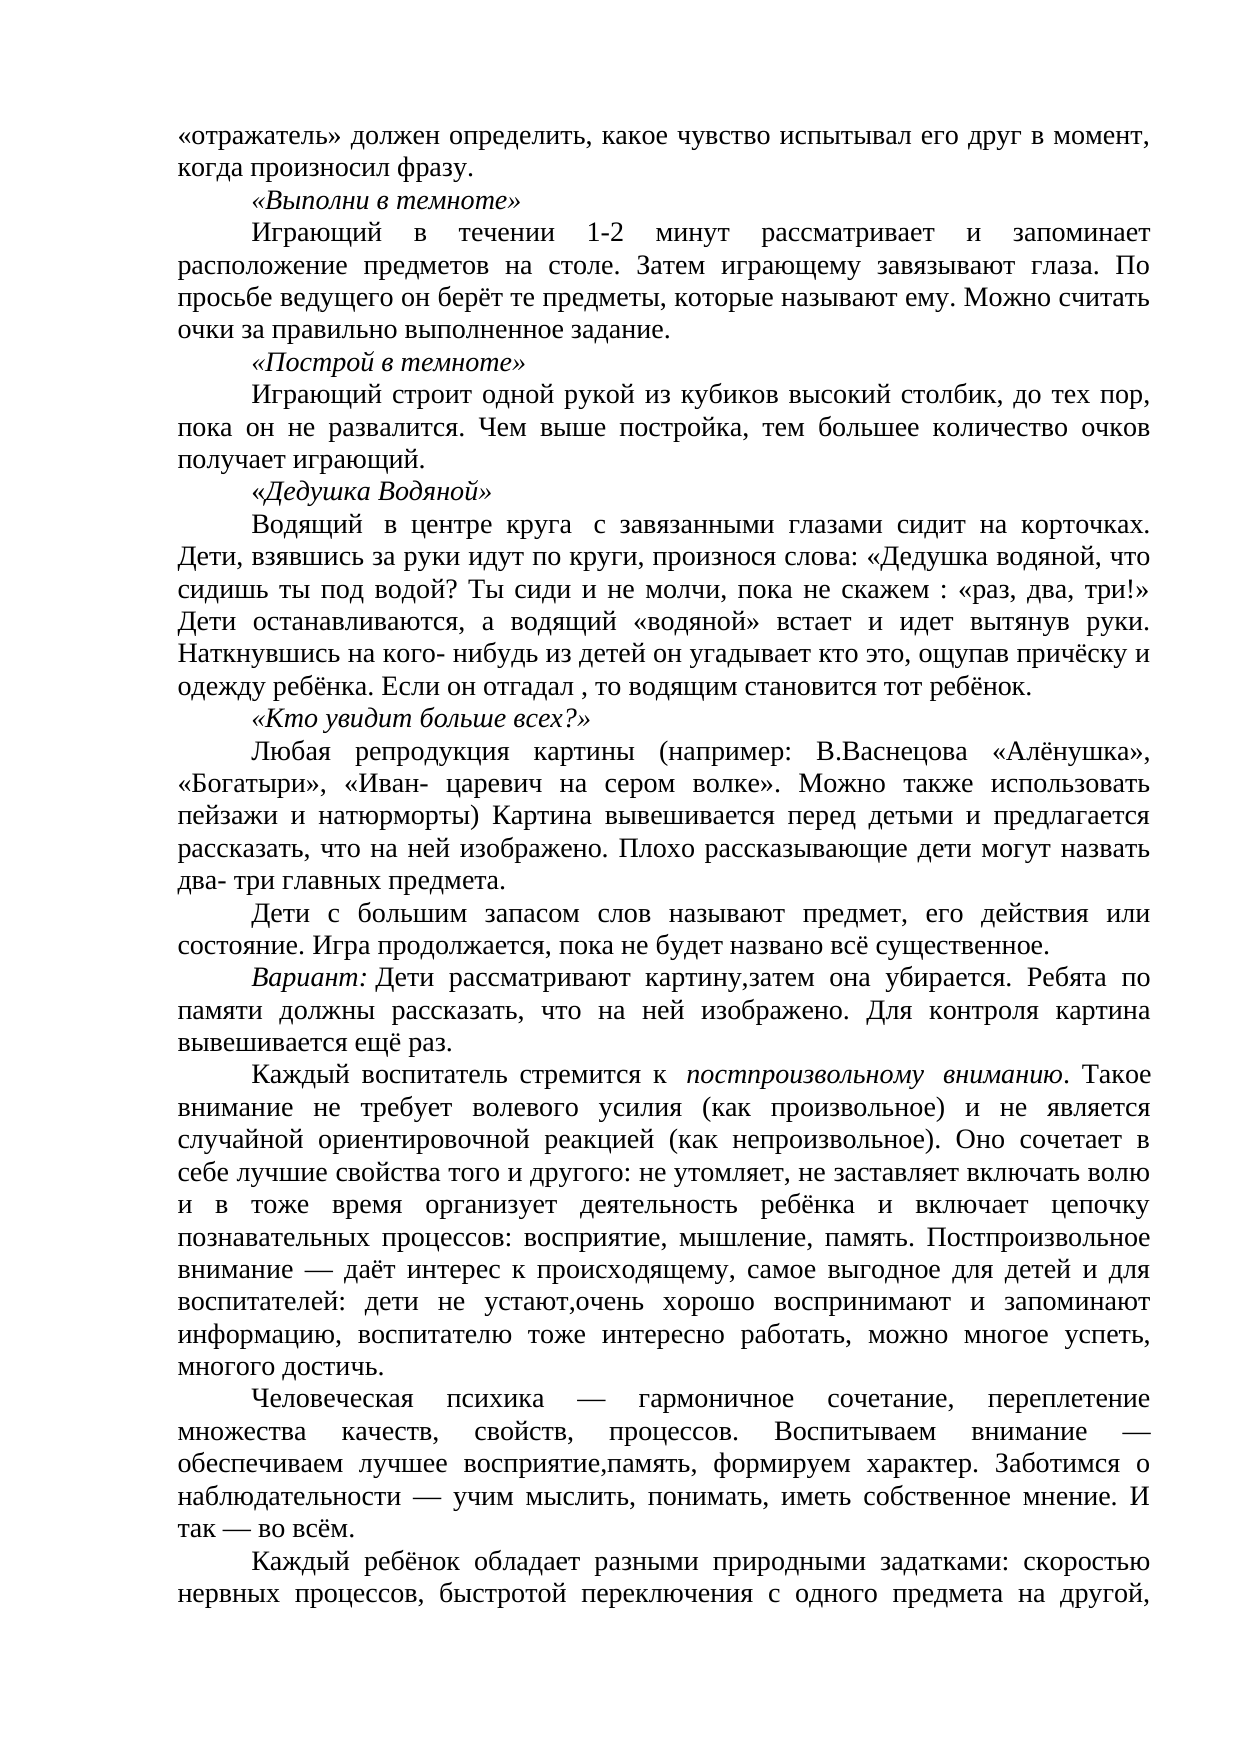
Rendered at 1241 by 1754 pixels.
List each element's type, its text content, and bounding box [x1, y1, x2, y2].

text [177, 1543, 1152, 1608]
text «Выполни в темноте» [177, 183, 1152, 215]
text Водящий в центре круга с завязанными глазами сидит на корточках. Дети, взявшись за руки идут по круги, произнося слова: «Дедушка водяной, что сидишь ты под водой? Ты сиди и не молчи, пока не скажем : «раз, два, три!» Дети останавливаются, а водящий «водяной» встает и идет вытянув руки. Наткнувшись на кого- нибудь из детей он угадывает кто это, ощупав причёску и одежду ребёнка. Если он отгадал , то водящим становится тот ребёнок. [177, 507, 1152, 701]
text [177, 118, 1152, 183]
text Играющий строит одной рукой из кубиков высокий столбик, до тех пор, пока он не развалится. Чем выше постройка, тем большее количество очков получает играющий. [177, 377, 1152, 474]
text Человеческая психика — гармоничное сочетание, переплетение множества качеств, свойств, процессов. Воспитываем внимание — обеспечиваем лучшее восприятие,память, формируем характер. Заботимся о наблюдательности — учим мыслить, понимать, иметь собственное мнение. И так — во всём. [177, 1382, 1152, 1543]
text «Дедушка Водяной» [177, 474, 1152, 507]
text Любая репродукция картины (например: В.Васнецова «Алёнушка», «Богатыри», «Иван- царевич на сером волке». Можно также использовать пейзажи и натюрморты) Картина вывешивается перед детьми и предлагается рассказать, что на ней изображено. Плохо рассказывающие дети могут назвать два- три главных предмета. [177, 734, 1152, 896]
text «Кто увидит больше всех?» [177, 701, 1152, 734]
text Играющий в течении 1-2 минут рассматривает и запоминает расположение предметов на столе. Затем играющему завязывают глаза. По просьбе ведущего он берёт те предметы, которые называют ему. Можно считать очки за правильно выполненное задание. [177, 215, 1152, 345]
text Дети с большим запасом слов называют предмет, его действия или состояние. Игра продолжается, пока не будет названо всё существенное. [177, 896, 1152, 960]
text «Построй в темноте» [177, 345, 1152, 377]
text Каждый воспитатель стремится к постпроизвольному вниманию. Такое внимание не требует волевого усилия (как произвольное) и не является случайной ориентировочной реакцией (как непроизвольное). Оно сочетает в себе лучшие свойства того и другого: не утомляет, не заставляет включать волю и в тоже время организует деятельность ребёнка и включает цепочку познавательных процессов: восприятие, мышление, память. Постпроизвольное внимание — даёт интерес к происходящему, самое выгодное для детей и для воспитателей: дети не устают,очень хорошо воспринимают и запоминают информацию, воспитателю тоже интересно работать, можно многое успеть, многого достичь. [177, 1058, 1152, 1382]
text Вариант: Дети рассматривают картину,затем она убирается. Ребята по памяти должны рассказать, что на ней изображено. Для контроля картина вывешивается ещё раз. [177, 960, 1152, 1058]
